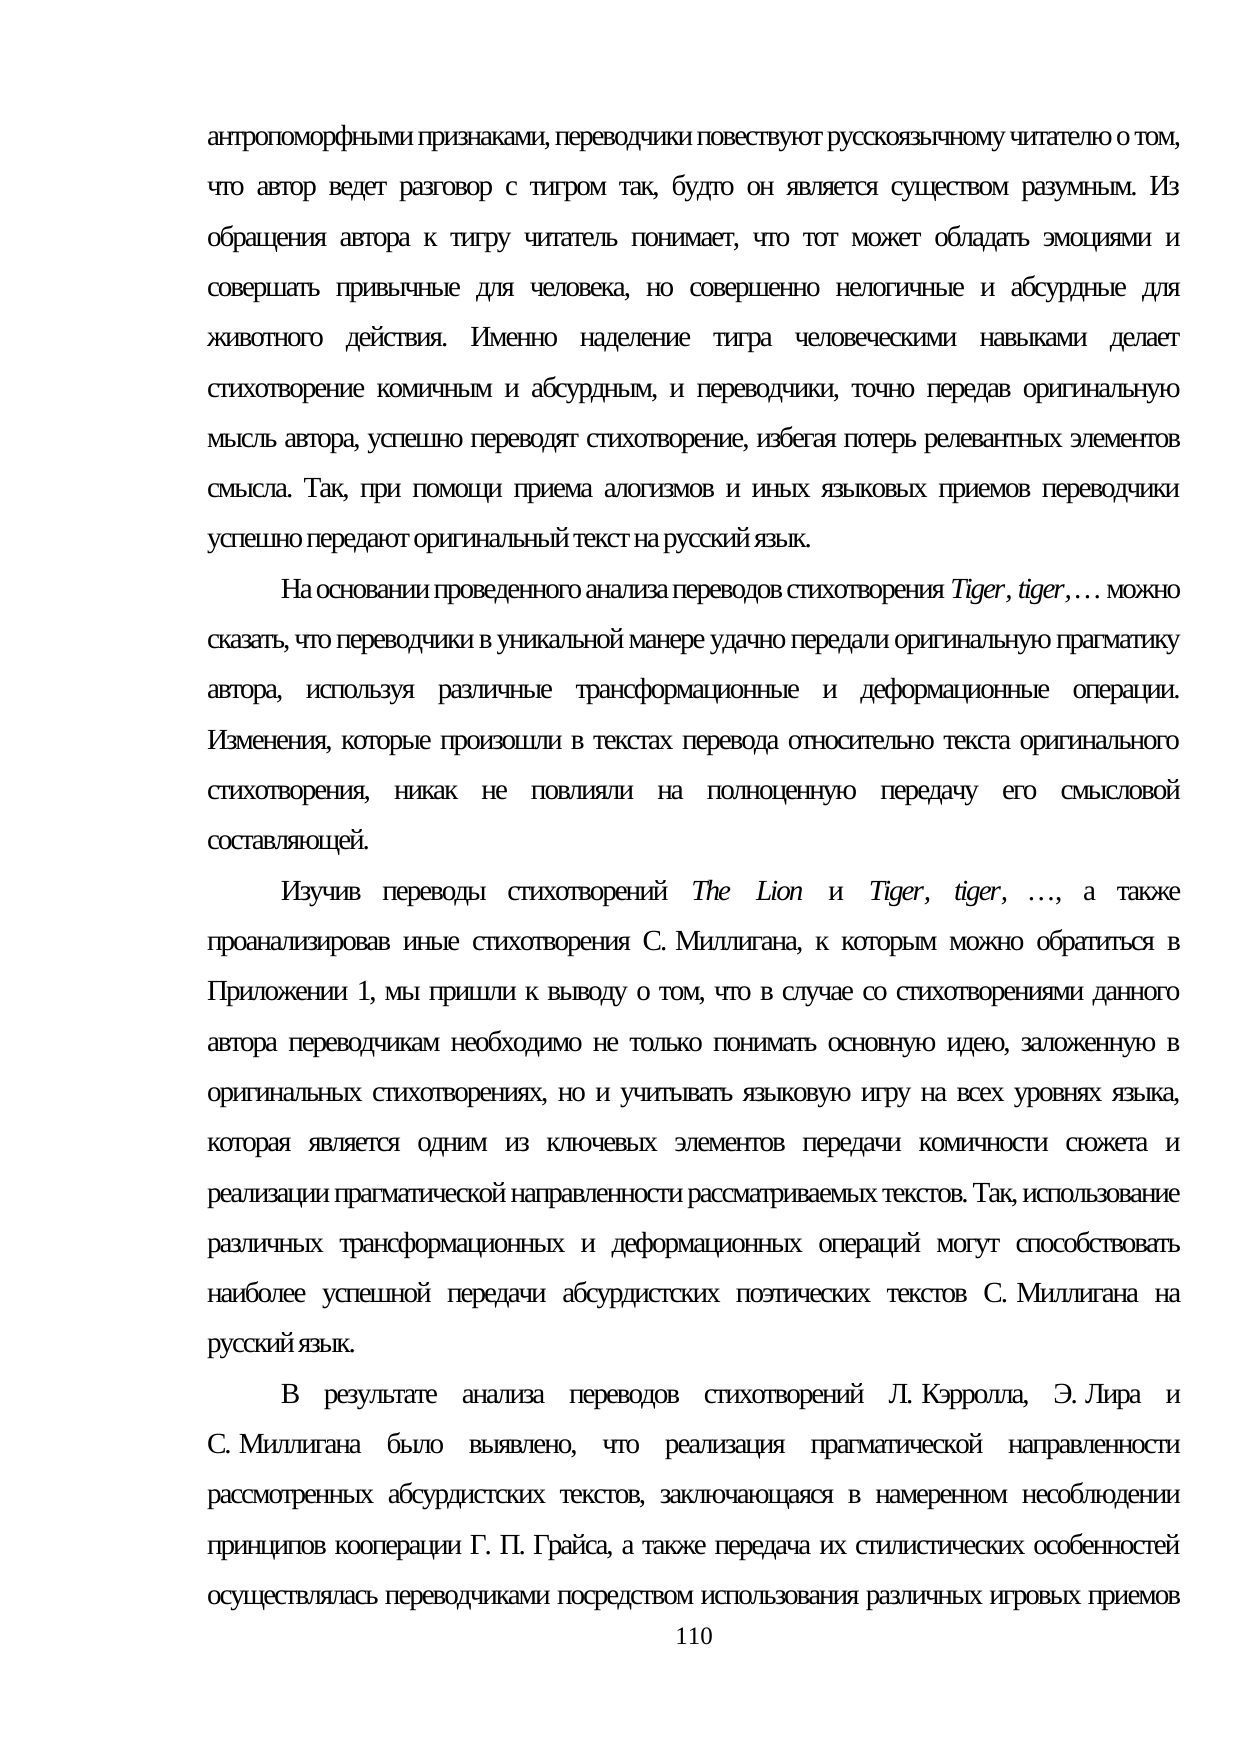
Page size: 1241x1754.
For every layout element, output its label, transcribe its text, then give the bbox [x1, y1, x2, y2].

text Изучив переводы стихотворений The Lion и Tiger, tiger, …, а также проанализировав иные стихотворения С. Миллигана, к которым можно обратиться в Приложении 1, мы пришли к выводу о том, что в случае со стихотворениями данного автора переводчикам необходимо не только понимать основную идею, заложенную в оригинальных стихотворениях, но и учитывать языковую игру на всех уровнях языка, которая является одним из ключевых элементов передачи комичности сюжета и реализации прагматической направленности рассматриваемых текстов. Так, использование различных трансформационных и деформационных операций могут способствовать наиболее успешной передачи абсурдистских поэтических текстов С. Миллигана на русский язык. [207, 873, 1181, 1359]
text На основании проведенного анализа переводов стихотворения Tiger, tiger, … можно сказать, что переводчики в уникальной манере удачно передали оригинальную прагматику автора, используя различные трансформационные и деформационные операции. Изменения, которые произошли в текстах перевода относительно текста оригинального стихотворения, никак не повлияли на полноценную передачу его смысловой составляющей. [207, 571, 1181, 856]
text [207, 118, 1181, 554]
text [207, 1376, 1181, 1611]
